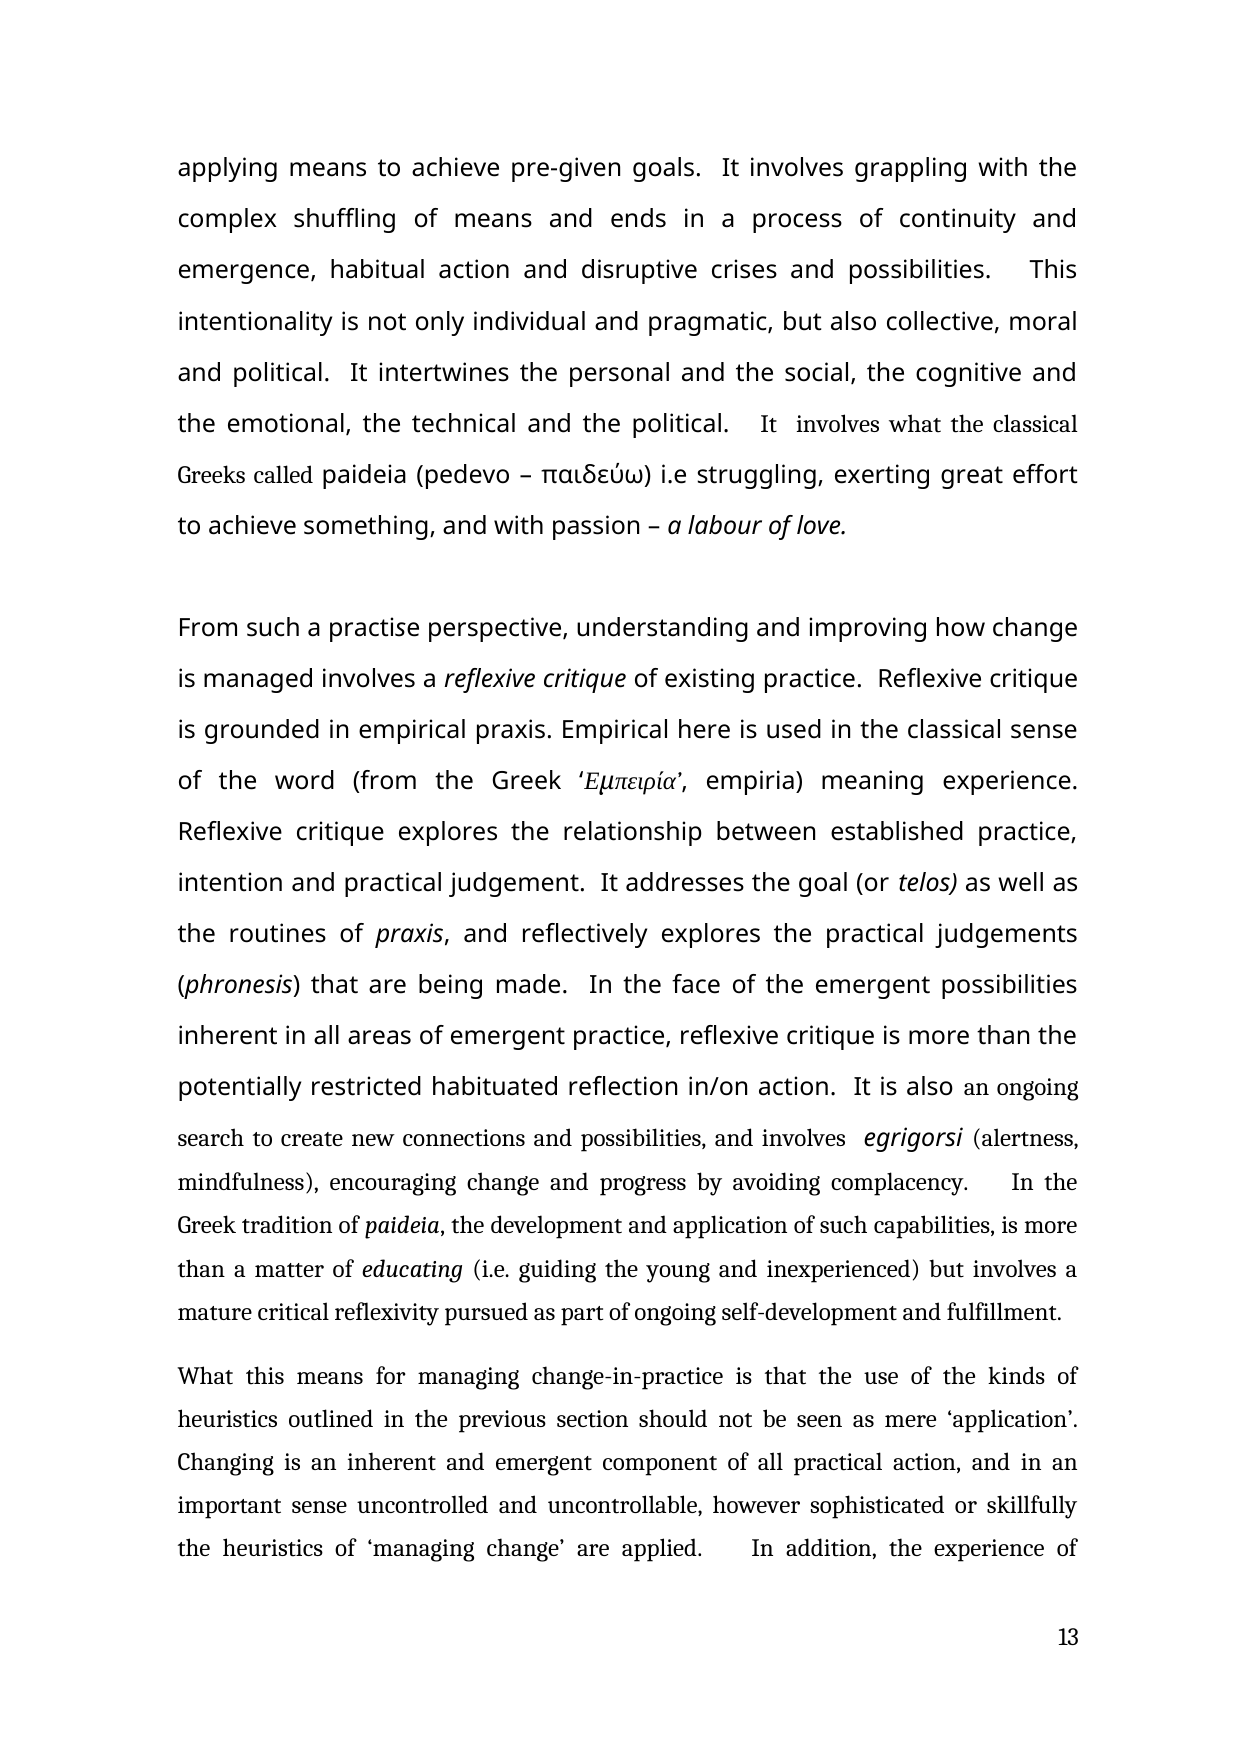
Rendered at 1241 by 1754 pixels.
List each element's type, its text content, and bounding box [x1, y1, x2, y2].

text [177, 1362, 1078, 1563]
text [177, 150, 1078, 541]
text From such a practise perspective, understanding and improving how change is managed involves a reflexive critique of existing practice. Reflexive critique is grounded in empirical praxis. Empirical here is used in the classical sense of the word (from the Greek ‘Εμπειρία’, empiria) meaning experience. Reflexive critique explores the relationship between established practice, intention and practical judgement. It addresses the goal (or telos) as well as the routines of praxis, and reflectively explores the practical judgements (phronesis) that are being made. In the face of the emergent possibilities inherent in all areas of emergent practice, reflexive critique is more than the potentially restricted habituated reflection in/on action. It is also an ongoing search to create new connections and possibilities, and involves egrigorsi (alertness, mindfulness), encouraging change and progress by avoiding complacency. In the Greek tradition of paideia, the development and application of such capabilities, is more than a matter of educating (i.e. guiding the young and inexperienced) but involves a mature critical reflexivity pursued as part of ongoing self-development and fulfillment. [177, 609, 1078, 1326]
